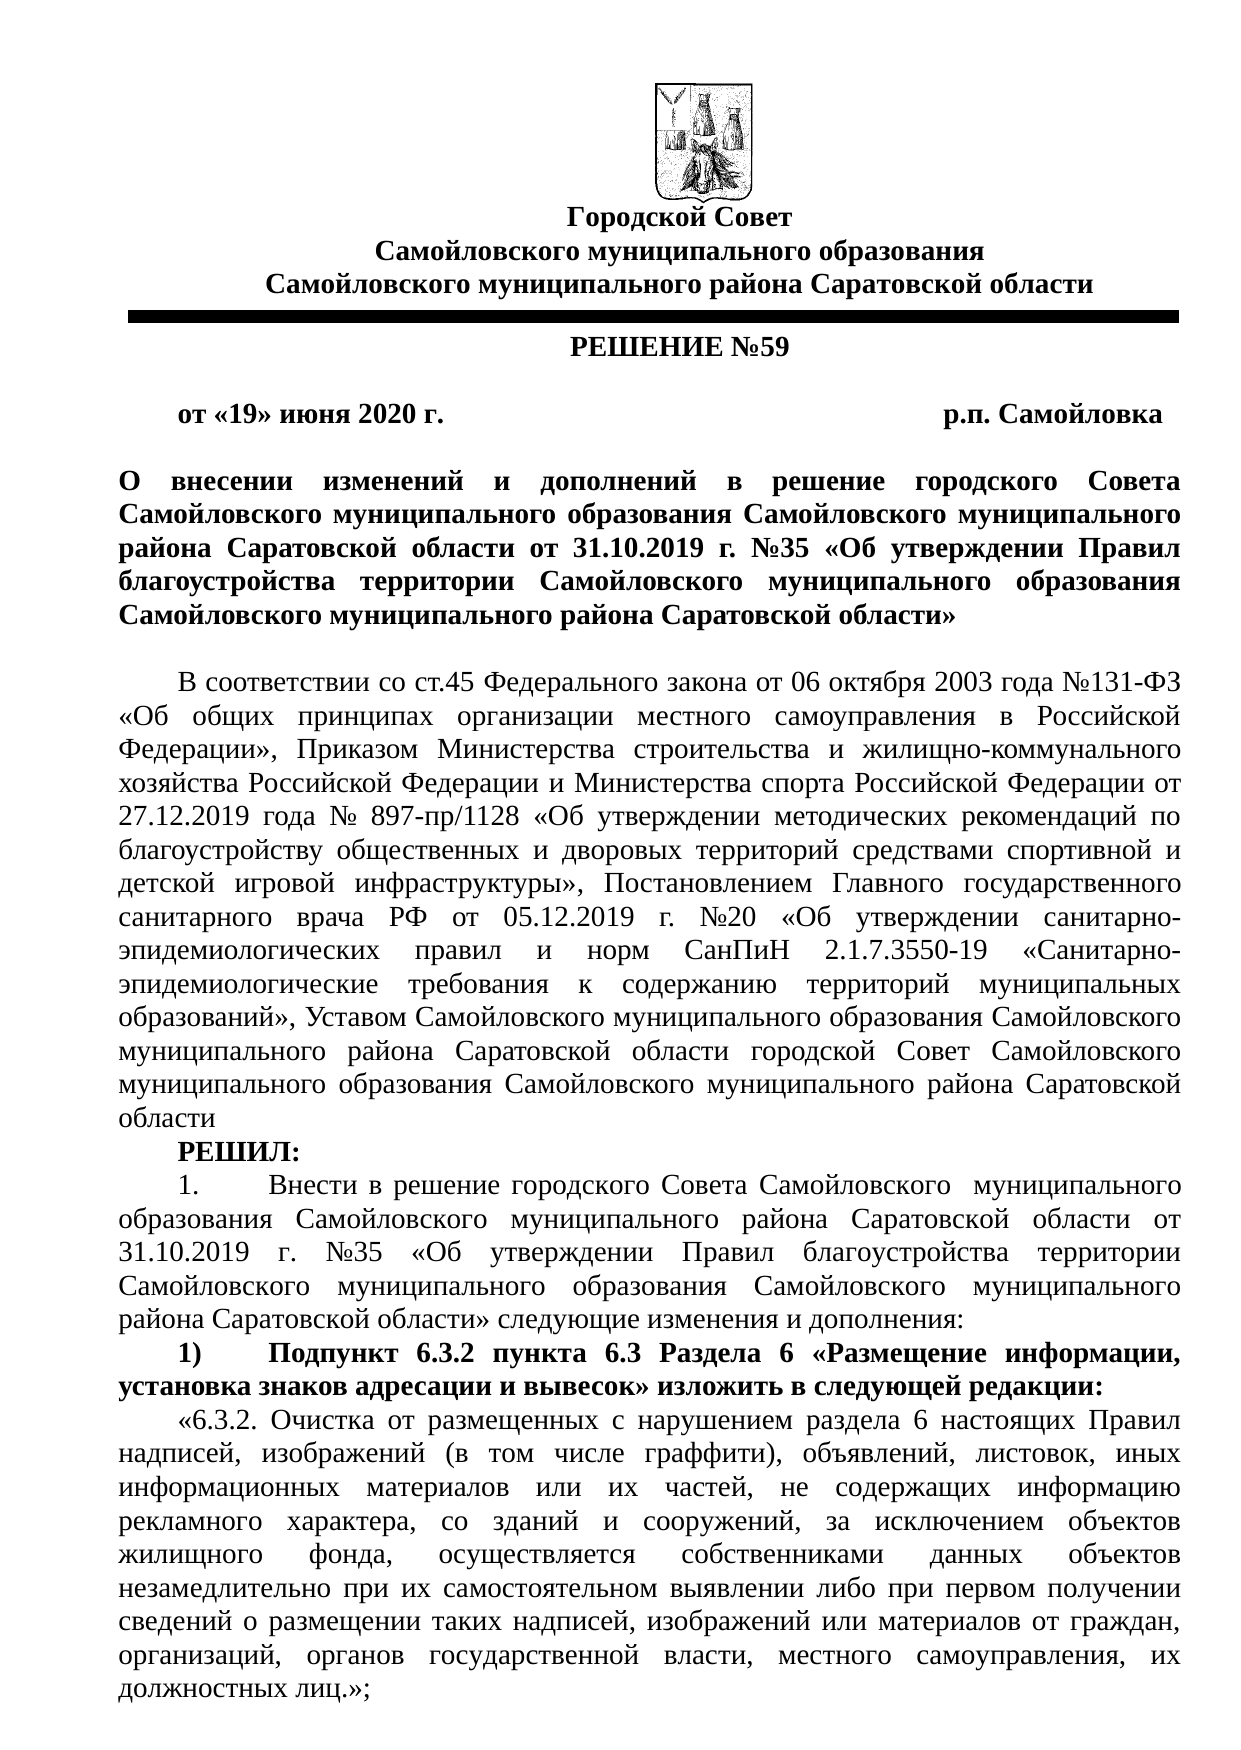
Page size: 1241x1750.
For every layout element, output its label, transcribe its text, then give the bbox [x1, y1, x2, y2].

picture [655, 83, 753, 204]
text от «19» июня 2020 г. р.п. Самойловка [118, 396, 1182, 429]
subtitle Подпункт 6.3.2 пункта 6.3 Раздела 6 «Размещение информации, установка знаков адресации и вывесок» изложить в следующей редакции: [118, 1335, 1182, 1402]
text Самойловского муниципального образования [118, 233, 1182, 266]
text Городской Совет [118, 199, 1182, 233]
subtitle РЕШЕНИЕ №59 [118, 329, 1182, 362]
subtitle О внесении изменений и дополнений в решение городского Совета Самойловского муниципального образования Самойловского муниципального района Саратовской области от 31.10.2019 г. №35 «Об утверждении Правил благоустройства территории Самойловского муниципального образования Самойловского муниципального района Саратовской области» [118, 463, 1182, 631]
subtitle РЕШИЛ: [118, 1134, 1182, 1167]
text Самойловского муниципального района Саратовской области [118, 266, 1182, 300]
text «6.3.2. Очистка от размещенных с нарушением раздела 6 настоящих Правил надписей, изображений (в том числе граффити), объявлений, листовок, иных информационных материалов или их частей, не содержащих информацию рекламного характера, со зданий и сооружений, за исключением объектов жилищного фонда, осуществляется собственниками данных объектов незамедлительно при их самостоятельном выявлении либо при первом получении сведений о размещении таких надписей, изображений или материалов от граждан, организаций, органов государственной власти, местного самоуправления, их должностных лиц.»; [118, 1402, 1182, 1704]
subtitle В соответствии со ст.45 Федерального закона от 06 октября 2003 года №131-ФЗ «Об общих принципах организации местного самоуправления в Российской Федерации», Приказом Министерства строительства и жилищно-коммунального хозяйства Российской Федерации и Министерства спорта Российской Федерации от 27.12.2019 года № 897-пр/1128 «Об утверждении методических рекомендаций по благоустройству общественных и дворовых территорий средствами спортивной и детской игровой инфраструктуры», Постановлением Главного государственного санитарного врача РФ от 05.12.2019 г. №20 «Об утверждении санитарно-эпидемиологических правил и норм СанПиН 2.1.7.3550-19 «Санитарно-эпидемиологические требования к содержанию территорий муниципальных образований», Уставом Самойловского муниципального образования Самойловского муниципального района Саратовской области городской Совет Самойловского муниципального образования Самойловского муниципального района Саратовской области [118, 765, 1182, 1134]
list Внести в решение городского Совета Самойловского муниципального образования Самойловского муниципального района Саратовской области от 31.10.2019 г. №35 «Об утверждении Правил благоустройства территории Самойловского муниципального образования Самойловского муниципального района Саратовской области» следующие изменения и дополнения: [118, 1167, 1182, 1335]
subtitle В соответствии со ст.45 Федерального закона от 06 октября 2003 года №131-ФЗ «Об общих принципах организации местного самоуправления в Российской Федерации», Приказом Министерства строительства и жилищно-коммунального хозяйства Российской Федерации и Министерства спорта Российской Федерации от 27.12.2019 года № 897-пр/1128 «Об утверждении методических рекомендаций по благоустройству общественных и дворовых территорий средствами спортивной и детской игровой инфраструктуры», Постановлением Главного государственного санитарного врача РФ от 05.12.2019 г. №20 «Об утверждении санитарно-эпидемиологических правил и норм СанПиН 2.1.7.3550-19 «Санитарно-эпидемиологические требования к содержанию территорий муниципальных образований», Уставом Самойловского муниципального образования Самойловского муниципального района Саратовской области городской Совет Самойловского муниципального образования Самойловского муниципального района Саратовской области [118, 664, 1182, 765]
